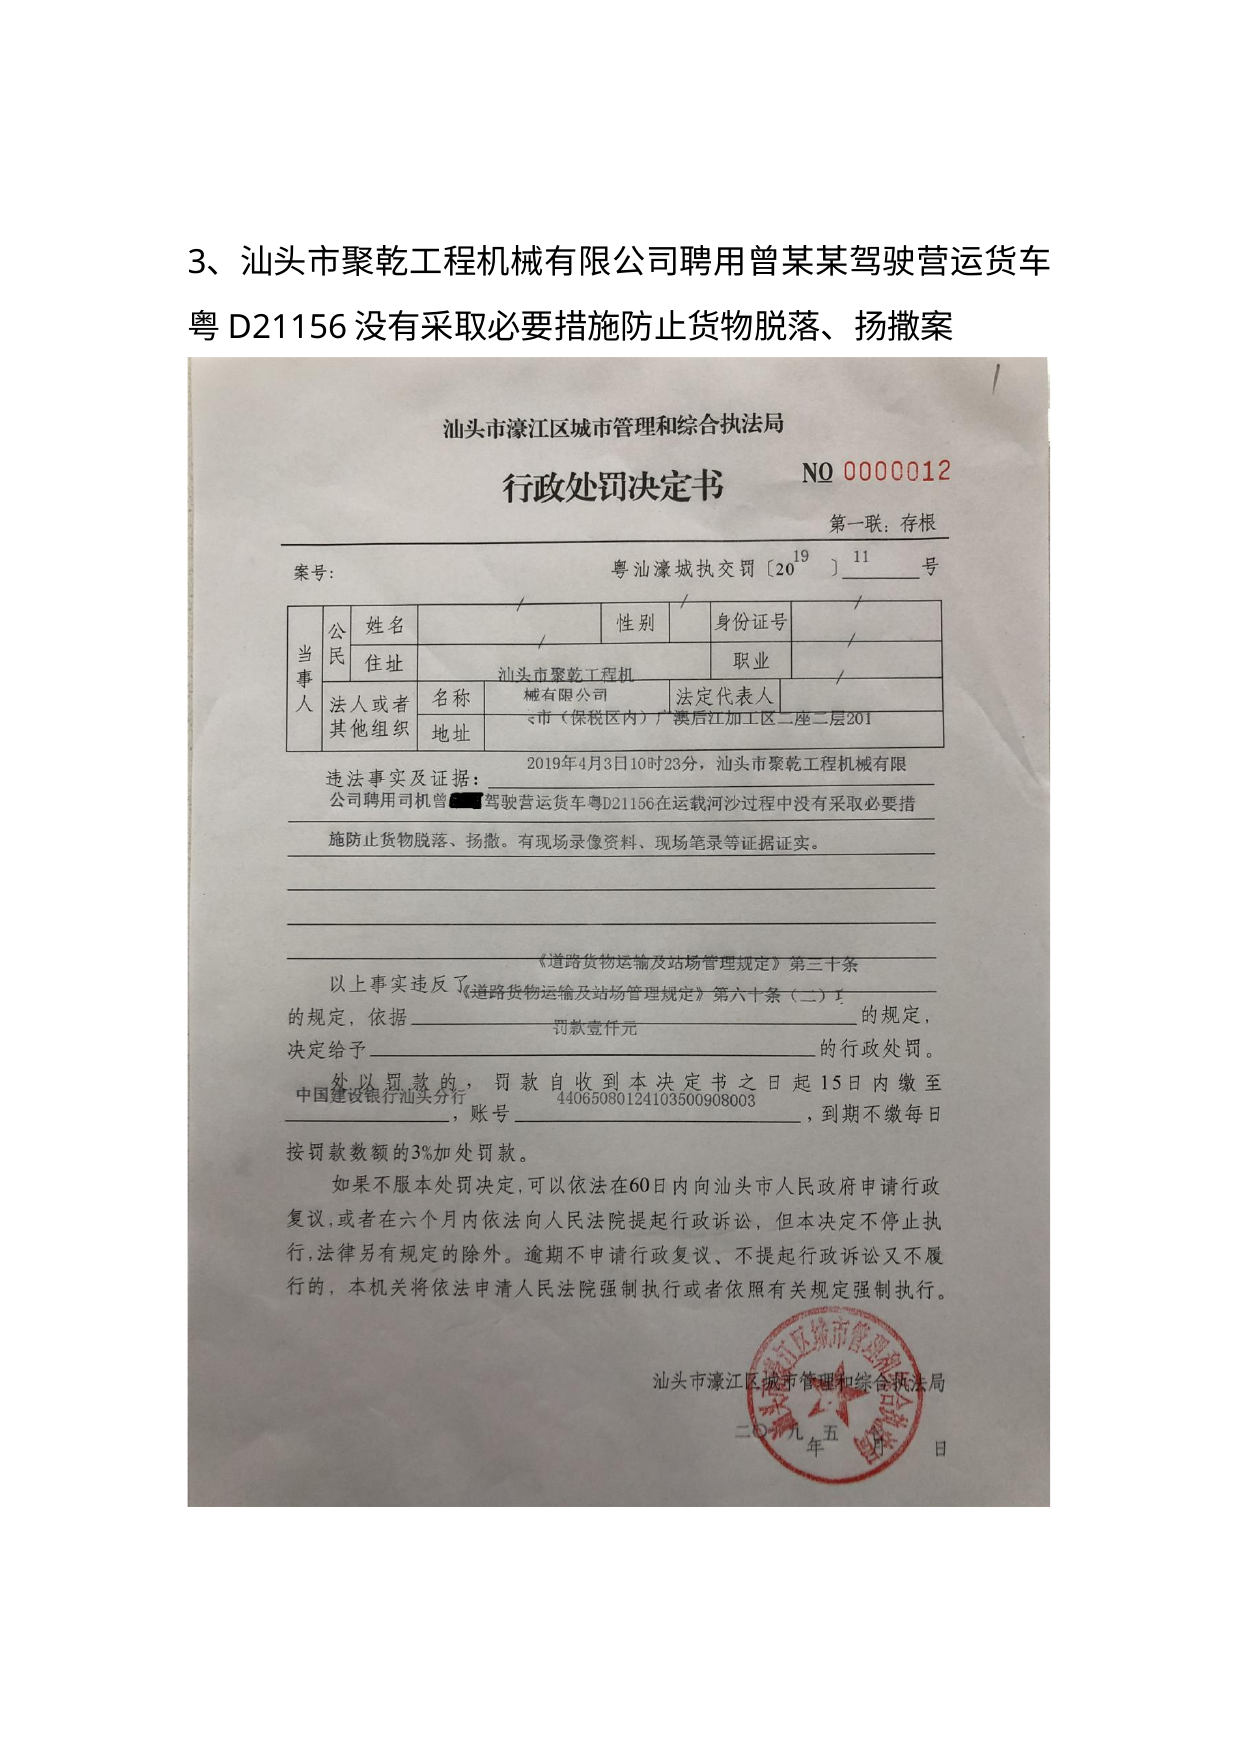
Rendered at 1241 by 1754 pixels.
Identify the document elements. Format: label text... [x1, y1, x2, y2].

list 汕头市聚乾工程机械有限公司聘用曾某某驾驶营运货车粤D21156没有采取必要措施防止货物脱落、扬撒案 [187, 227, 1053, 357]
picture [187, 357, 1050, 1507]
